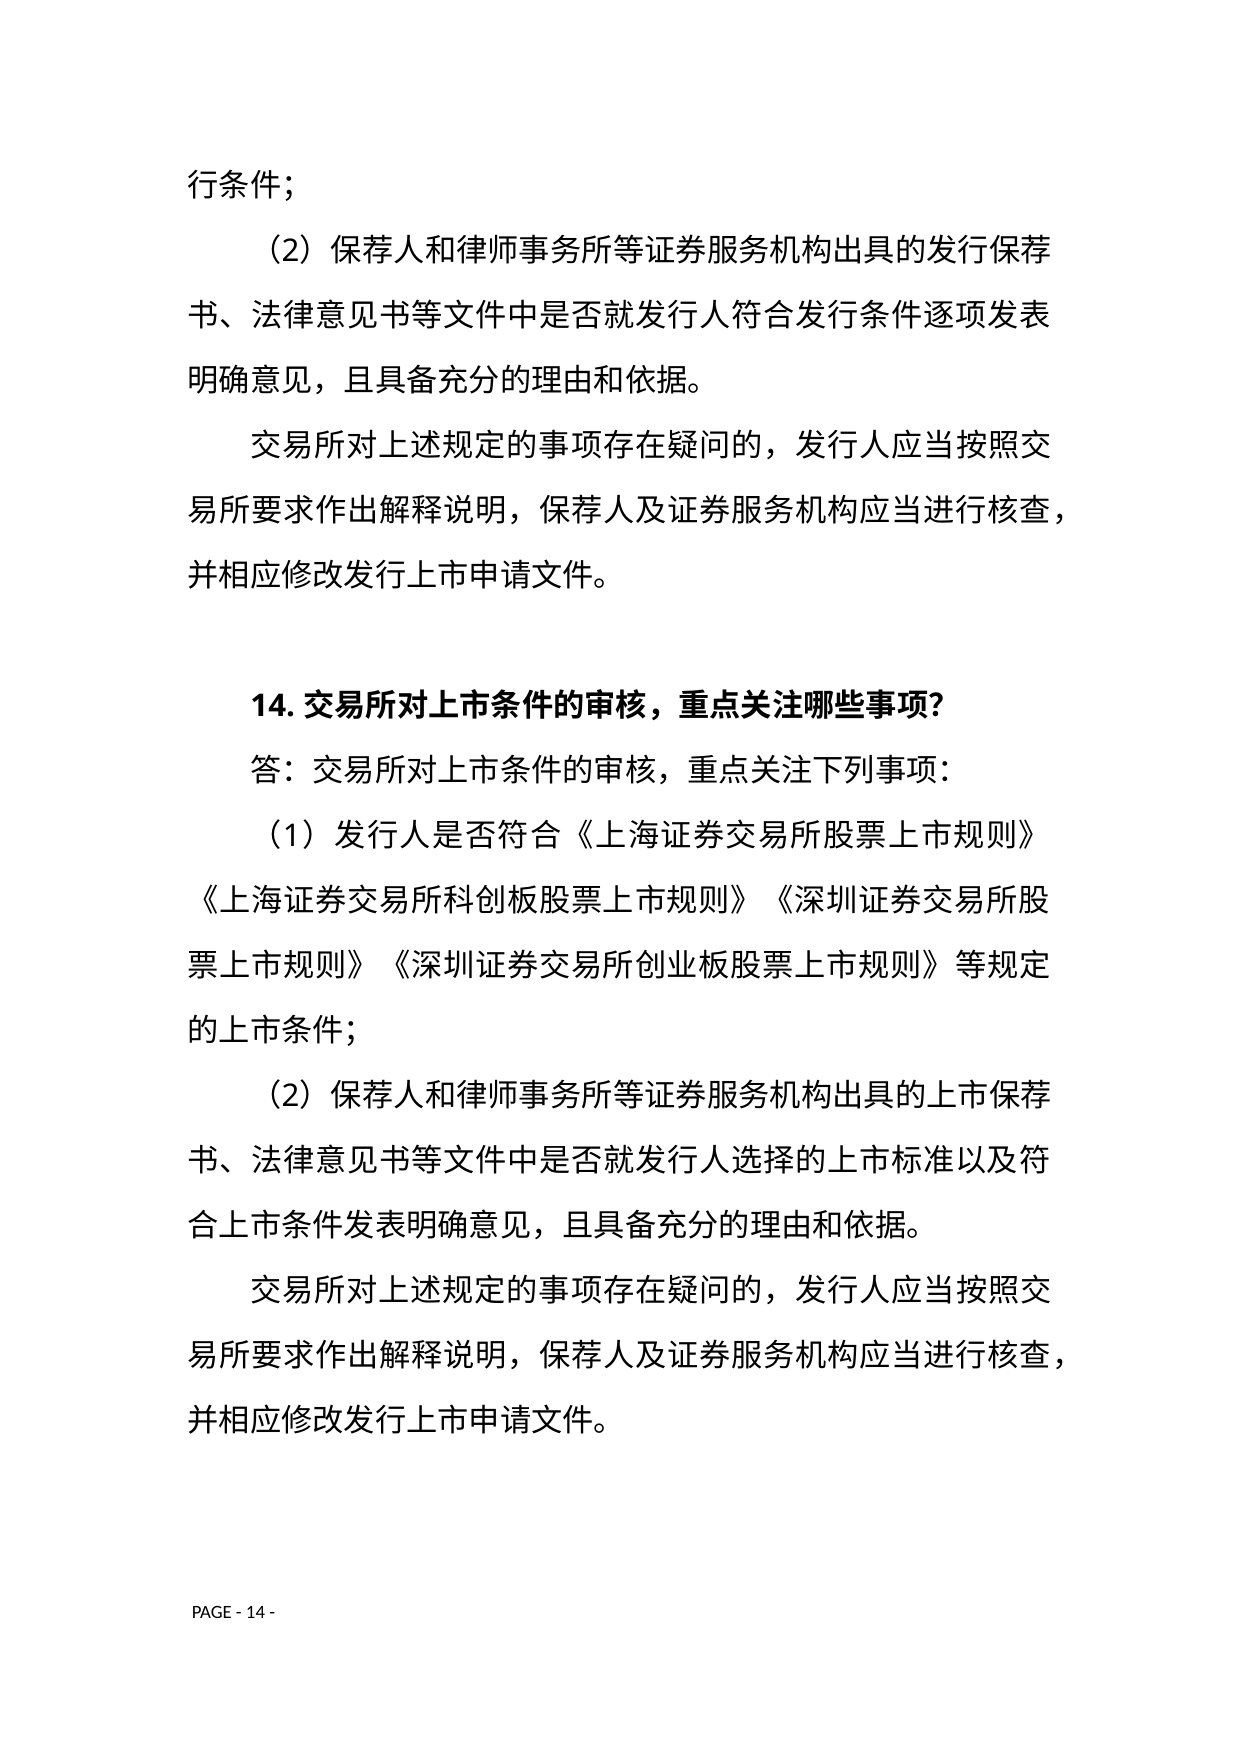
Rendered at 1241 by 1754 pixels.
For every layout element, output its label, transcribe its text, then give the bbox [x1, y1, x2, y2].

text （1）发行人是否符合《上海证券交易所股票上市规则》《上海证券交易所科创板股票上市规则》《深圳证券交易所股票上市规则》《深圳证券交易所创业板股票上市规则》等规定的上市条件； [187, 800, 1053, 1060]
text 14. 交易所对上市条件的审核，重点关注哪些事项？ [187, 670, 1053, 735]
text 答：交易所对上市条件的审核，重点关注下列事项： [187, 735, 1053, 800]
text 交易所对上述规定的事项存在疑问的，发行人应当按照交易所要求作出解释说明，保荐人及证券服务机构应当进行核查，并相应修改发行上市申请文件。 [187, 410, 1053, 605]
text （2）保荐人和律师事务所等证券服务机构出具的上市保荐书、法律意见书等文件中是否就发行人选择的上市标准以及符合上市条件发表明确意见，且具备充分的理由和依据。 [187, 1060, 1053, 1255]
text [187, 150, 1053, 215]
text 交易所对上述规定的事项存在疑问的，发行人应当按照交易所要求作出解释说明，保荐人及证券服务机构应当进行核查，并相应修改发行上市申请文件。 [187, 1255, 1053, 1450]
text （2）保荐人和律师事务所等证券服务机构出具的发行保荐书、法律意见书等文件中是否就发行人符合发行条件逐项发表明确意见，且具备充分的理由和依据。 [187, 215, 1053, 410]
